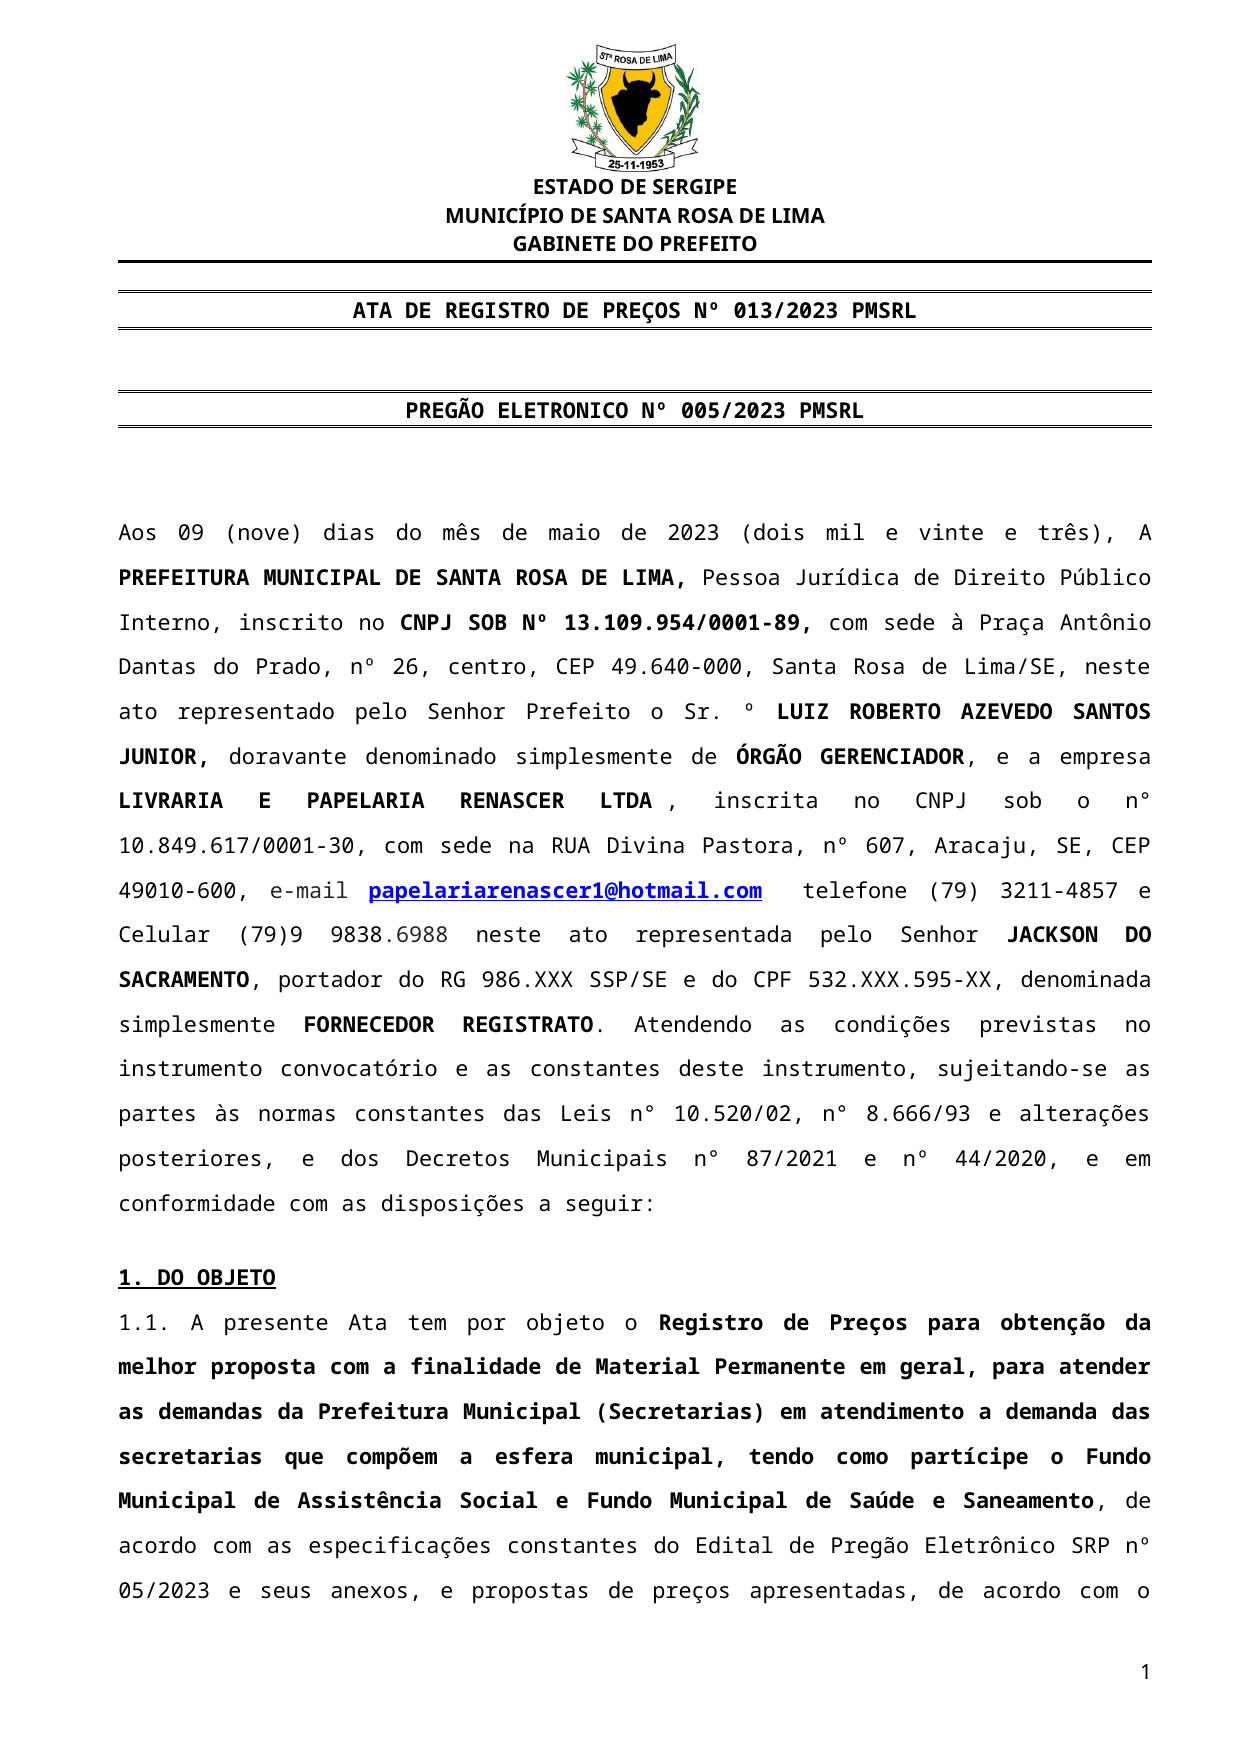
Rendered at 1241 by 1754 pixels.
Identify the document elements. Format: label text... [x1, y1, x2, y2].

text PREGÃO ELETRONICO Nº 005/2023 PMSRL [118, 393, 1152, 425]
text 1. DO OBJETO [118, 1262, 1152, 1292]
picture [565, 44, 705, 173]
text ATA DE REGISTRO DE PREÇOS Nº 013/2023 PMSRL [118, 293, 1152, 327]
text Aos 09 (nove) dias do mês de maio de 2023 (dois mil e vinte e três), A PREFEITURA MUNICIPAL DE SANTA ROSA DE LIMA, Pessoa Jurídica de Direito Público Interno, inscrito no CNPJ SOB Nº 13.109.954/0001-89, com sede à Praça Antônio Dantas do Prado, nº 26, centro, CEP 49.640-000, Santa Rosa de Lima/SE, neste ato representado pelo Senhor Prefeito o Sr. º LUIZ ROBERTO AZEVEDO SANTOS JUNIOR, doravante denominado simplesmente de ÓRGÃO GERENCIADOR, e a empresa LIVRARIA E PAPELARIA RENASCER LTDA , inscrita no CNPJ sob o n° 10.849.617/0001-30, com sede na RUA Divina Pastora, nº 607, Aracaju, SE, CEP 49010-600, e-mail papelariarenascer1@hotmail.com telefone (79) 3211-4857 e Celular (79)9 9838.6988 neste ato representada pelo Senhor JACKSON DO SACRAMENTO, portador do RG 986.XXX SSP/SE e do CPF 532.XXX.595-XX, denominada simplesmente FORNECEDOR REGISTRATO. Atendendo as condições previstas no instrumento convocatório e as constantes deste instrumento, sujeitando-se as partes às normas constantes das Leis n° 10.520/02, n° 8.666/93 e alterações posteriores, e dos Decretos Municipais n° 87/2021 e nº 44/2020, e em conformidade com as disposições a seguir: [118, 517, 1152, 1217]
